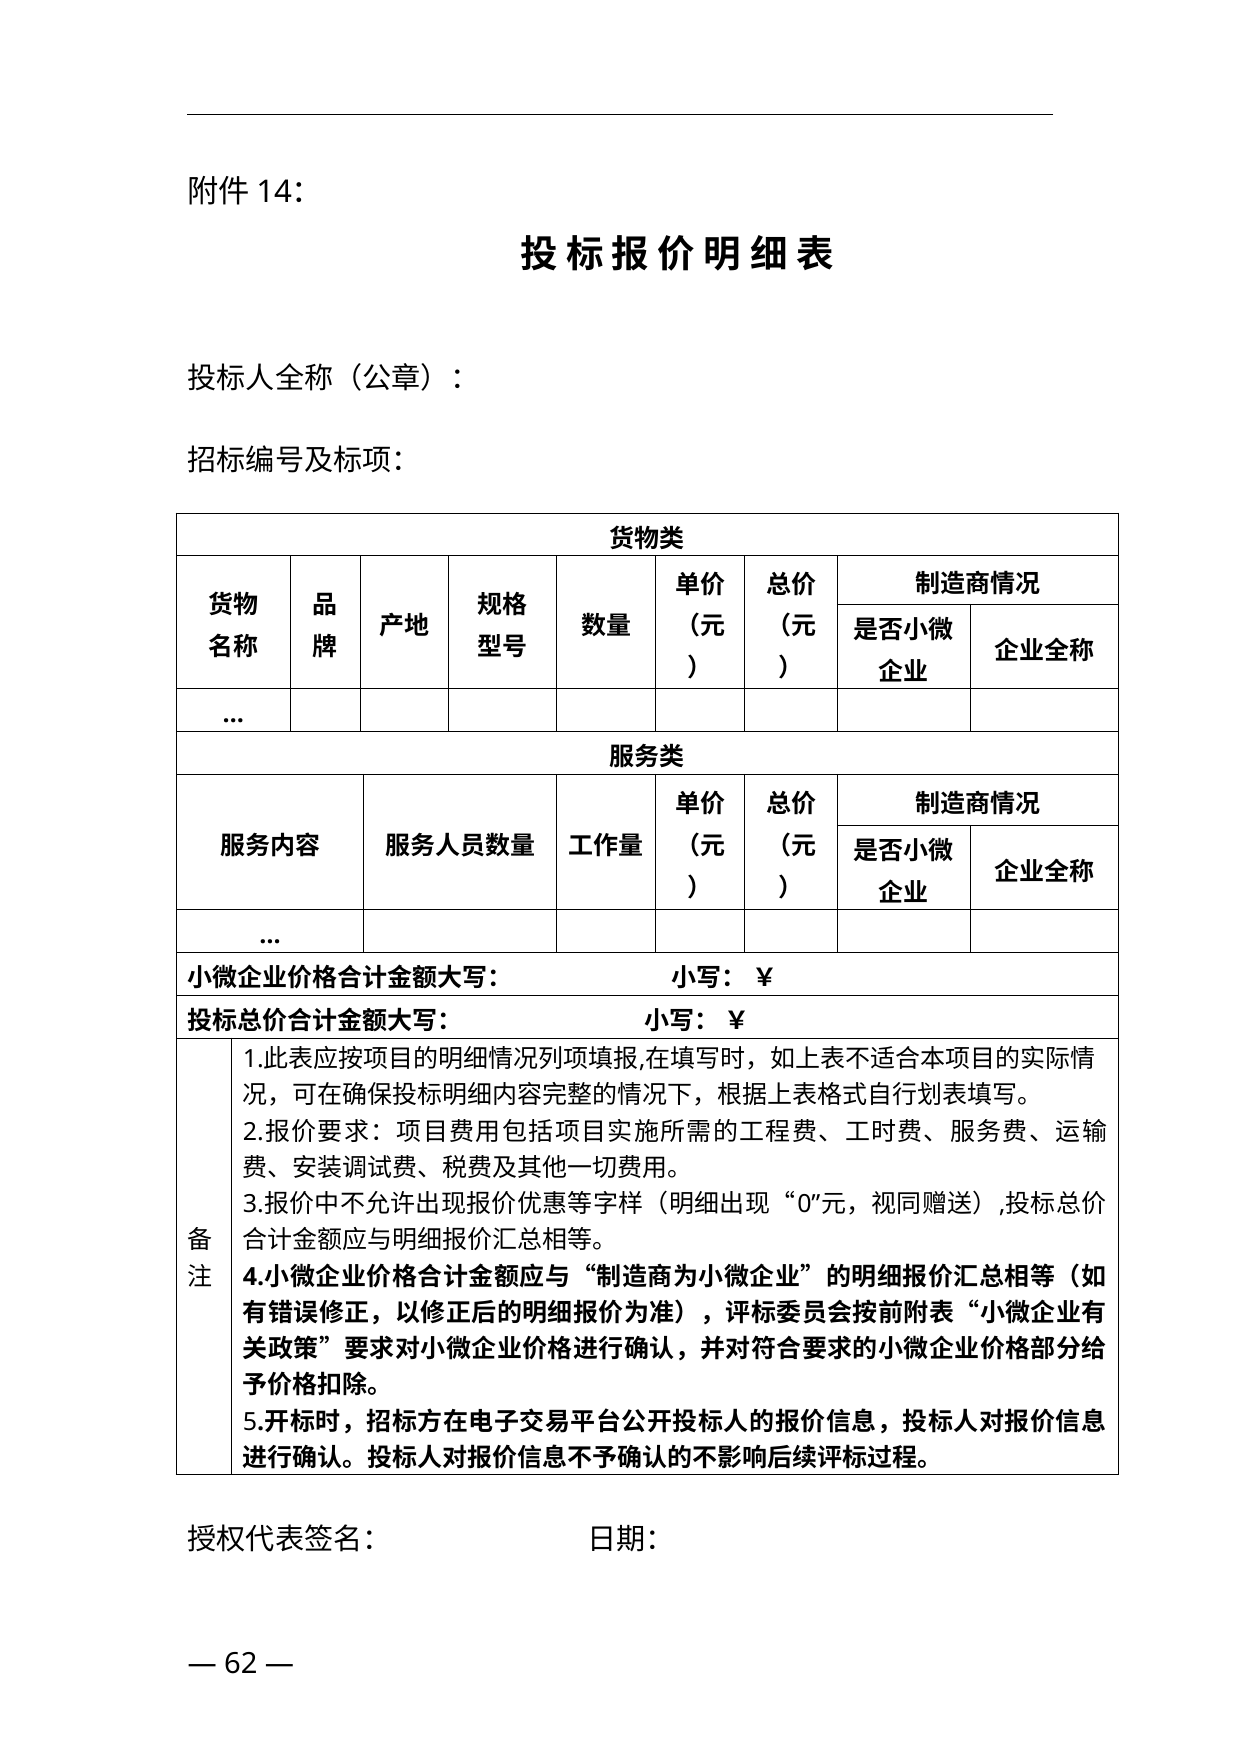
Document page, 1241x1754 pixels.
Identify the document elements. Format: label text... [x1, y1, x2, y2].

table_cell 产地 [361, 556, 448, 688]
table_cell 制造商情况 [838, 775, 1118, 825]
text 招标编号及标项： [187, 436, 1053, 478]
table_cell … [177, 689, 290, 731]
table_cell 制造商情况 [838, 556, 1118, 604]
table_cell [971, 910, 1118, 952]
table_cell [656, 910, 744, 952]
table_cell 备注 [177, 1039, 231, 1473]
table_cell 企业全称 [971, 605, 1118, 688]
table_cell 数量 [557, 556, 655, 688]
table_cell 服务类 [177, 732, 1118, 774]
table_cell 服务内容 [177, 775, 363, 909]
table_cell [364, 910, 556, 952]
table_cell [291, 689, 360, 731]
table_cell 单价 （元） [656, 775, 744, 909]
table_cell 服务人员数量 [364, 775, 556, 909]
table_cell 企业全称 [971, 826, 1118, 909]
table_cell 总价（元） [745, 775, 837, 909]
table_cell 工作量 [557, 775, 655, 909]
table_header 货物类 [177, 514, 1118, 555]
text 投标人全称（公章）： [187, 354, 1053, 397]
table_cell [838, 689, 970, 731]
table_cell 小微企业价格合计金额大写： 小写： ￥ [177, 953, 1118, 995]
table_cell 1.此表应按项目的明细情况列项填报,在填写时，如上表不适合本项目的实际情况，可在确保投标明细内容完整的情况下，根据上表格式自行划表填写。 2.报价要求：项目费用包括项目实施所需的工程费、工时费、服务费、运输费、安装调试费、税费及其他一切费用。 3.报价中不允许出现报价优惠等字样（明细出现“0”元，视同赠送）,投标总价合计金额应与明细报价汇总相等。 4.小微企业价格合计金额应与“制造商为小微企业”的明细报价汇总相等（如有错误修正，以修正后的明细报价为准），评标委员会按前附表“小微企业有关政策”要求对小微企业价格进行确认，并对符合要求的小微企业价格部分给予价格扣除。 5.开标时，招标方在电子交易平台公开投标人的报价信息，投标人对报价信息进行确认。投标人对报价信息不予确认的不影响后续评标过程。 [232, 1039, 1118, 1473]
table_cell [745, 910, 837, 952]
text 附件14： [187, 166, 1053, 211]
table_cell 总价（元） [745, 556, 837, 688]
table_cell 是否小微企业 [838, 826, 970, 909]
table_cell 货物 名称 [177, 556, 290, 688]
table_cell [449, 689, 556, 731]
table_cell … [177, 910, 363, 952]
table_cell [557, 689, 655, 731]
table_cell [656, 689, 744, 731]
table_cell 规格 型号 [449, 556, 556, 688]
table_cell 是否小微企业 [838, 605, 970, 688]
text 投 标 报 价 明 细 表 [187, 224, 1053, 278]
table_cell 单价 （元） [656, 556, 744, 688]
table_cell [838, 910, 970, 952]
text 授权代表签名： 日期： [187, 1516, 1053, 1558]
table_cell 品牌 [291, 556, 360, 688]
table_cell [745, 689, 837, 731]
table_cell 投标总价合计金额大写： 小写： ￥ [177, 996, 1118, 1037]
table_cell [361, 689, 448, 731]
table_cell [557, 910, 655, 952]
table_cell [971, 689, 1118, 731]
